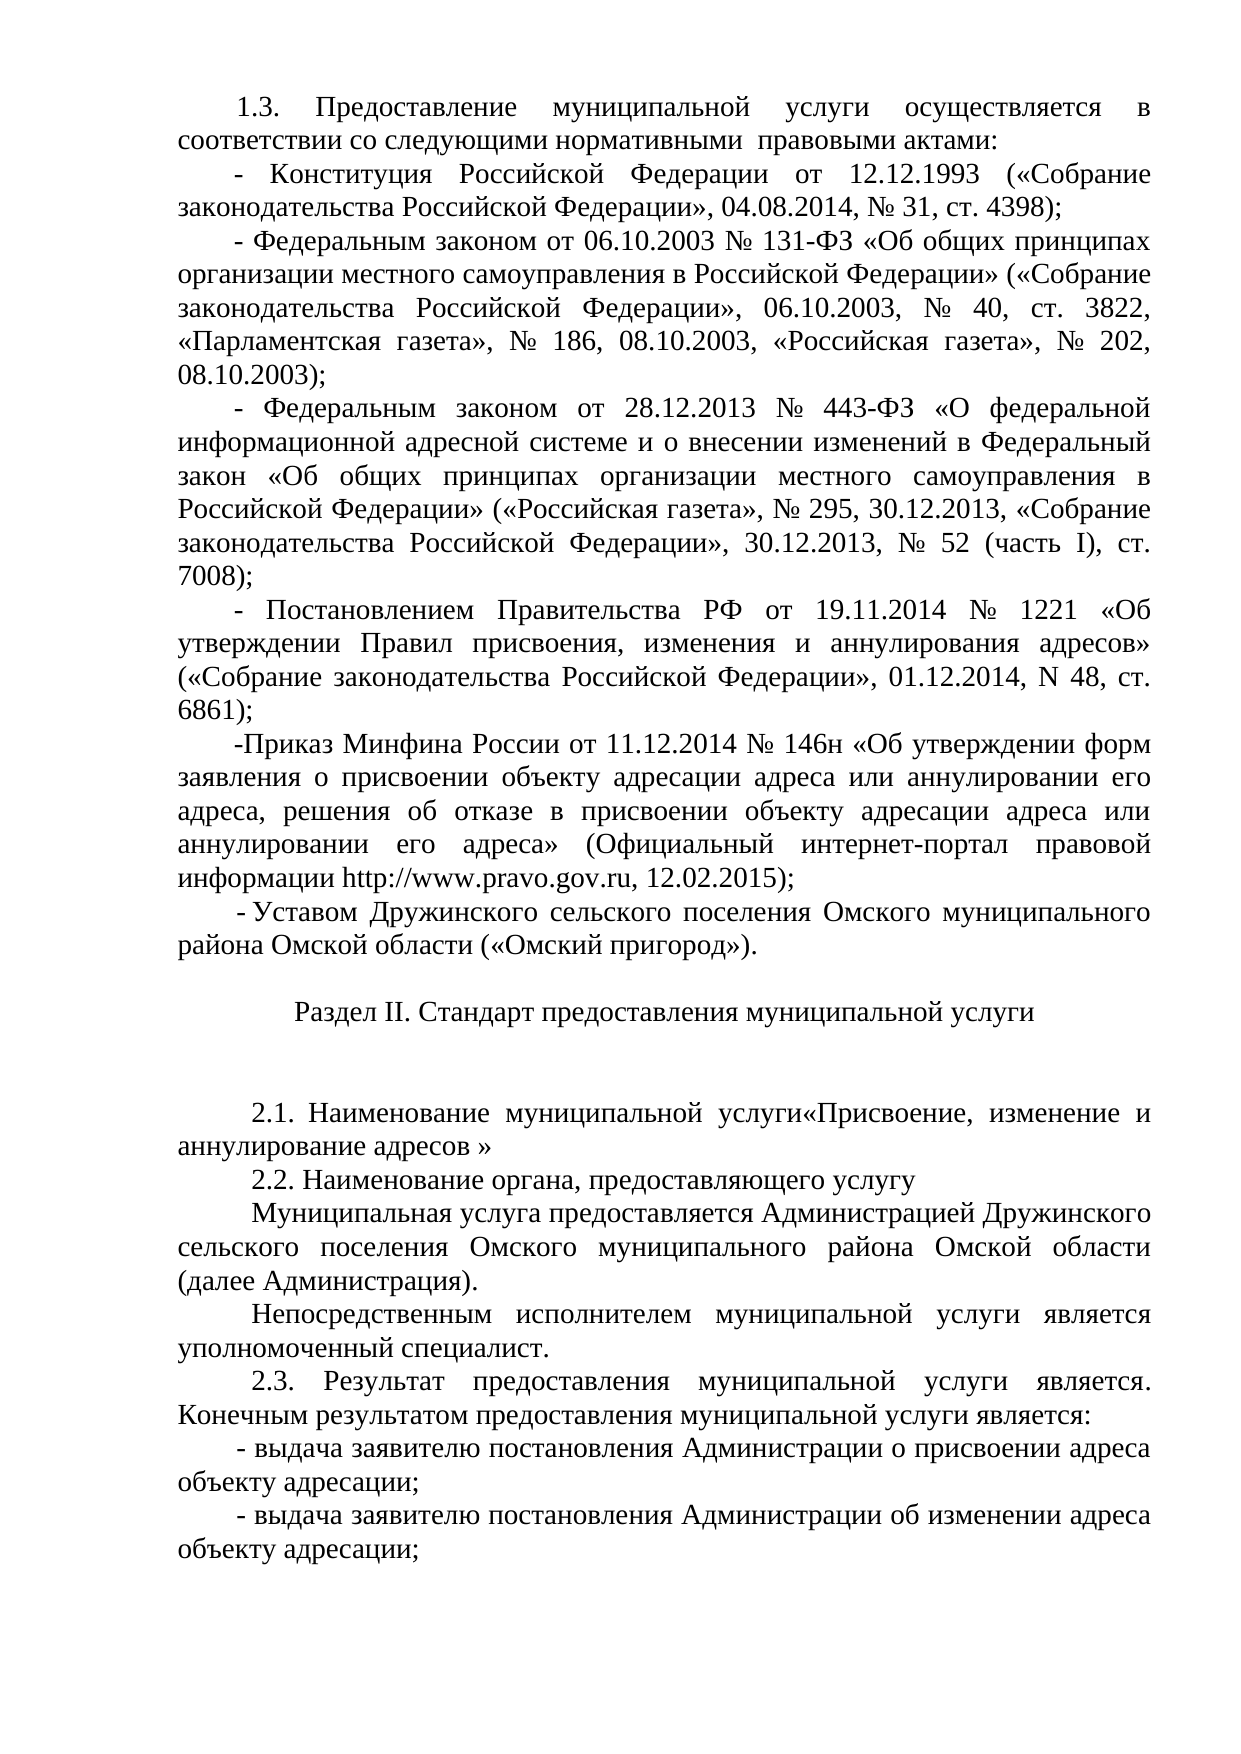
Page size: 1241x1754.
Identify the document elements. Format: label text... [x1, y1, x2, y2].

text - выдача заявителю постановления Администрации о присвоении адреса объекту адресации; [177, 1430, 1152, 1497]
text -Приказ Минфина России от 11.12.2014 № 146н «Об утверждении форм заявления о присвоении объекту адресации адреса или аннулировании его адреса, решения об отказе в присвоении объекту адресации адреса или аннулировании его адреса» (Официальный интернет-портал правовой информации http://www.pravo.gov.ru, 12.02.2015); [177, 726, 1152, 894]
text - Постановлением Правительства РФ от 19.11.2014 № 1221 «Об утверждении Правил присвоения, изменения и аннулирования адресов» («Собрание законодательства Российской Федерации», 01.12.2014, N 48, ст. 6861); [177, 592, 1152, 726]
text - выдача заявителю постановления Администрации об изменении адреса объекту адресации; [177, 1497, 1152, 1564]
text Раздел II. Стандарт предоставления муниципальной услуги [177, 994, 1152, 1028]
text - Уставом Дружинского сельского поселения Омского муниципального района Омской области («Омский пригород»). [177, 894, 1152, 961]
text 2.2. Наименование органа, предоставляющего услугу [177, 1162, 1152, 1196]
text 1.3. Предоставление муниципальной услуги осуществляется в соответствии со следующими нормативными правовыми актами: [177, 89, 1152, 156]
text - Конституция Российской Федерации от 12.12.1993 («Собрание законодательства Российской Федерации», 04.08.2014, № 31, ст. 4398); [177, 156, 1152, 223]
text - Федеральным законом от 28.12.2013 № 443-ФЗ «О федеральной информационной адресной системе и о внесении изменений в Федеральный закон «Об общих принципах организации местного самоуправления в Российской Федерации» («Российская газета», № 295, 30.12.2013, «Собрание законодательства Российской Федерации», 30.12.2013, № 52 (часть I), ст. 7008); [177, 391, 1152, 592]
text 2.1. Наименование муниципальной услуги«Присвоение, изменение и аннулирование адресов » [177, 1095, 1152, 1162]
text 2.3. Результат предоставления муниципальной услуги является. Конечным результатом предоставления муниципальной услуги является: [177, 1363, 1152, 1430]
text Муниципальная услуга предоставляется Администрацией Дружинского сельского поселения Омского муниципального района Омской области (далее Администрация). [177, 1196, 1152, 1296]
text Непосредственным исполнителем муниципальной услуги является уполномоченный специалист. [177, 1296, 1152, 1363]
text - Федеральным законом от 06.10.2003 № 131-ФЗ «Об общих принципах организации местного самоуправления в Российской Федерации» («Собрание законодательства Российской Федерации», 06.10.2003, № 40, ст. 3822, «Парламентская газета», № 186, 08.10.2003, «Российская газета», № 202, 08.10.2003); [177, 223, 1152, 391]
